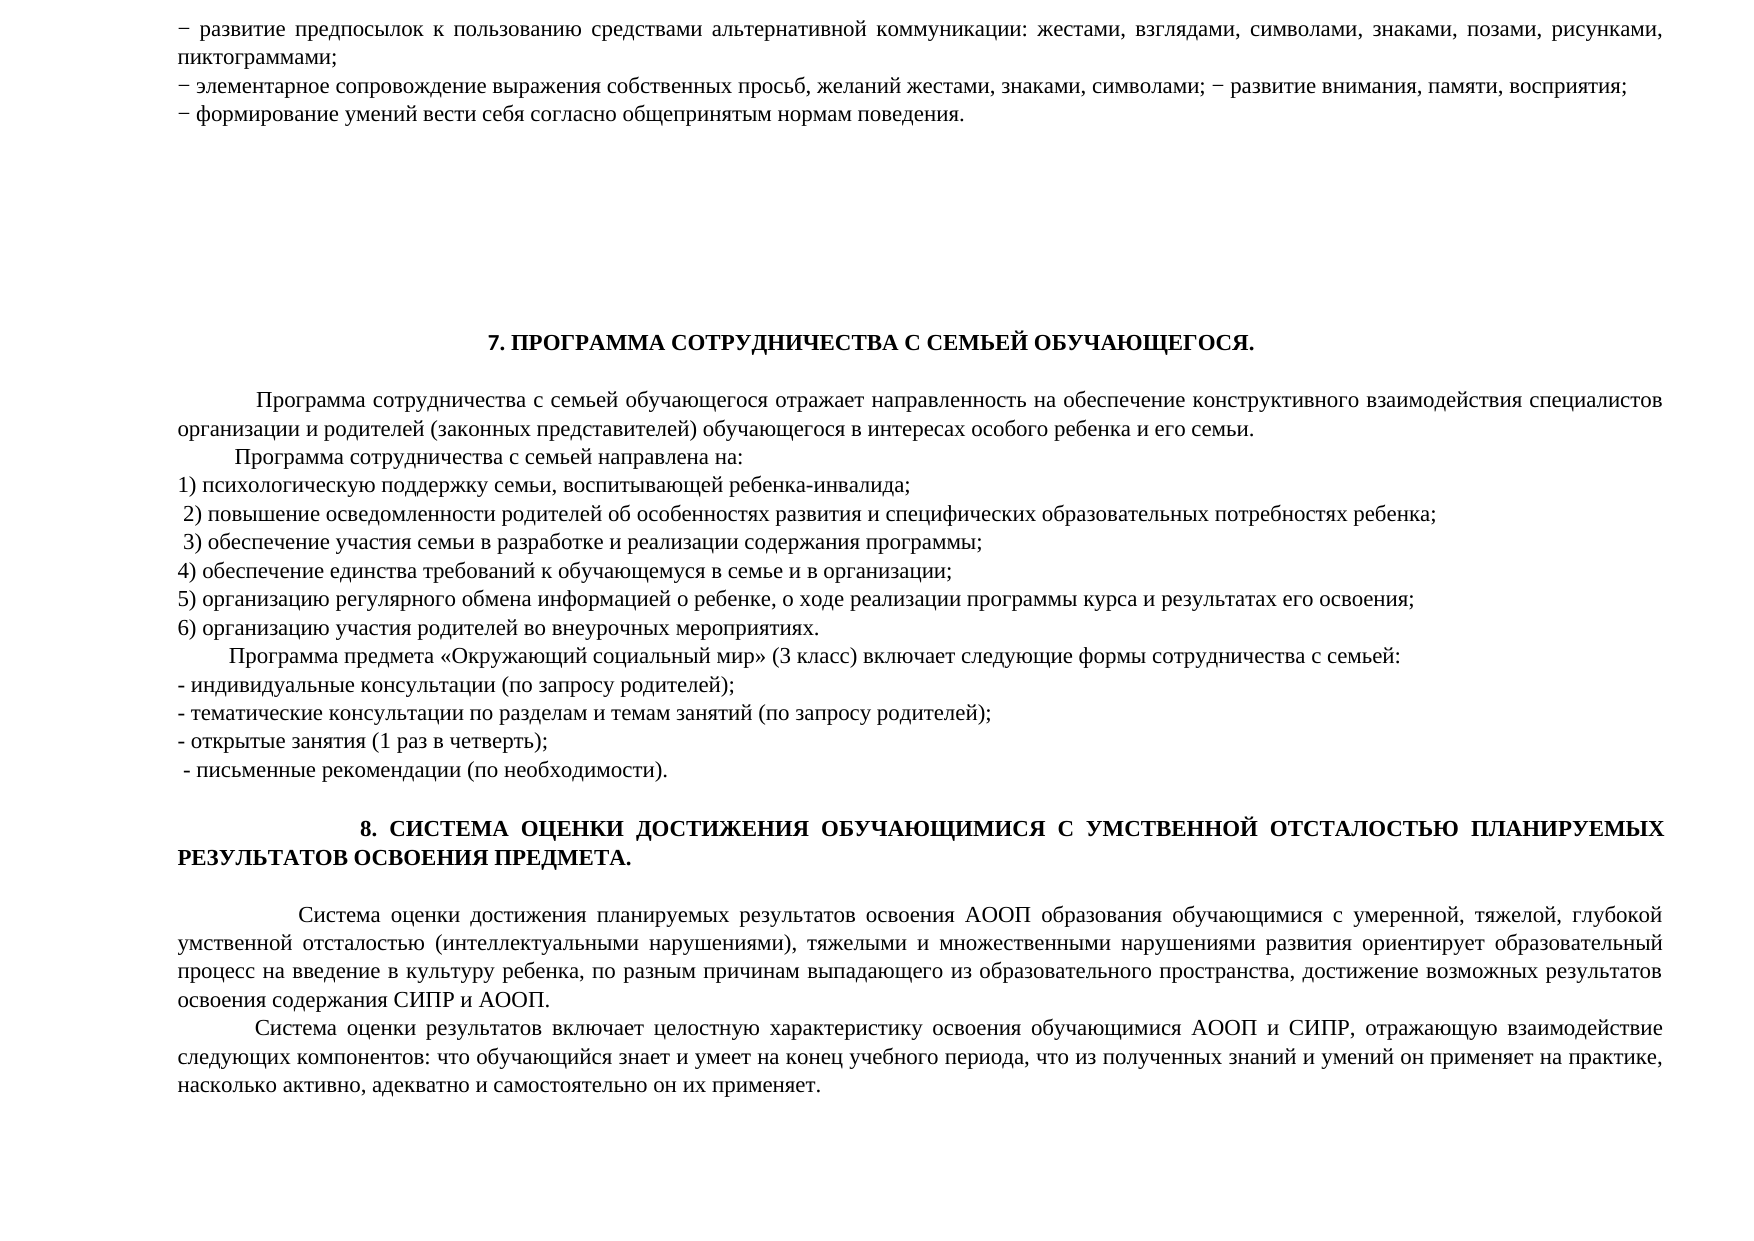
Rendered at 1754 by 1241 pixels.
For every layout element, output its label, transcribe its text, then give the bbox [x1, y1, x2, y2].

text 1) психологическую поддержку семьи, воспитывающей ребенка-инвалида; [177, 472, 1665, 498]
text 4) обеспечение единства требований к обучающемуся в семье и в организации; [177, 557, 1665, 583]
text Система оценки достижения планируемых результатов освоения АООП образования обучающимися с умеренной, тяжелой, глубокой умственной отсталостью (интеллектуальными нарушениями), тяжелыми и множественными нарушениями развития ориентирует образовательный процесс на введение в культуру ребенка, по разным причинам выпадающего из образовательного пространства, достижение возможных результатов освоения содержания СИПР и АООП. [177, 901, 1665, 1012]
text Система оценки результатов включает целостную характеристику освоения обучающимися АООП и СИПР, отражающую взаимодействие следующих компонентов: что обучающийся знает и умеет на конец учебного периода, что из полученных знаний и умений он применяет на практике, насколько активно, адекватно и самостоятельно он их применяет. [177, 1014, 1665, 1098]
text - открытые занятия (1 раз в четверть); [177, 727, 1665, 754]
text − элементарное сопровождение выражения собственных просьб, желаний жестами, знаками, символами; − развитие внимания, памяти, восприятия; [177, 72, 1665, 98]
text 6) организацию участия родителей во внеурочных мероприятиях. [177, 614, 1665, 640]
text − формирование умений вести себя согласно общепринятым нормам поведения. [177, 100, 1665, 126]
text 8. СИСТЕМА ОЦЕНКИ ДОСТИЖЕНИЯ ОБУЧАЮЩИМИСЯ С УМСТВЕННОЙ ОТСТАЛОСТЬЮ ПЛАНИРУЕМЫХ РЕЗУЛЬТАТОВ ОСВОЕНИЯ ПРЕДМЕТА. [177, 815, 1665, 870]
text - тематические консультации по разделам и темам занятий (по запросу родителей); [177, 699, 1665, 725]
text 2) повышение осведомленности родителей об особенностях развития и специфических образовательных потребностях ребенка; [177, 500, 1665, 526]
text Программа сотрудничества с семьей обучающегося отражает направленность на обеспечение конструктивного взаимодействия специалистов организации и родителей (законных представителей) обучающегося в интересах особого ребенка и его семьи. [177, 386, 1665, 441]
text 7. ПРОГРАММА СОТРУДНИЧЕСТВА С СЕМЬЕЙ ОБУЧАЮЩЕГОСЯ. [177, 328, 1665, 356]
text - письменные рекомендации (по необходимости). [177, 756, 1665, 782]
text 5) организацию регулярного обмена информацией о ребенке, о ходе реализации программы курса и результатах его освоения; [177, 585, 1665, 612]
text - индивидуальные консультации (по запросу родителей); [177, 671, 1665, 697]
text 3) обеспечение участия семьи в разработке и реализации содержания программы; [177, 528, 1665, 555]
text Программа предмета «Окружающий социальный мир» (3 класс) включает следующие формы сотрудничества с семьей: [177, 642, 1665, 668]
text − развитие предпосылок к пользованию средствами альтернативной коммуникации: жестами, взглядами, символами, знаками, позами, рисунками, пиктограммами; [177, 15, 1665, 69]
text Программа сотрудничества с семьей направлена на: [177, 443, 1665, 469]
